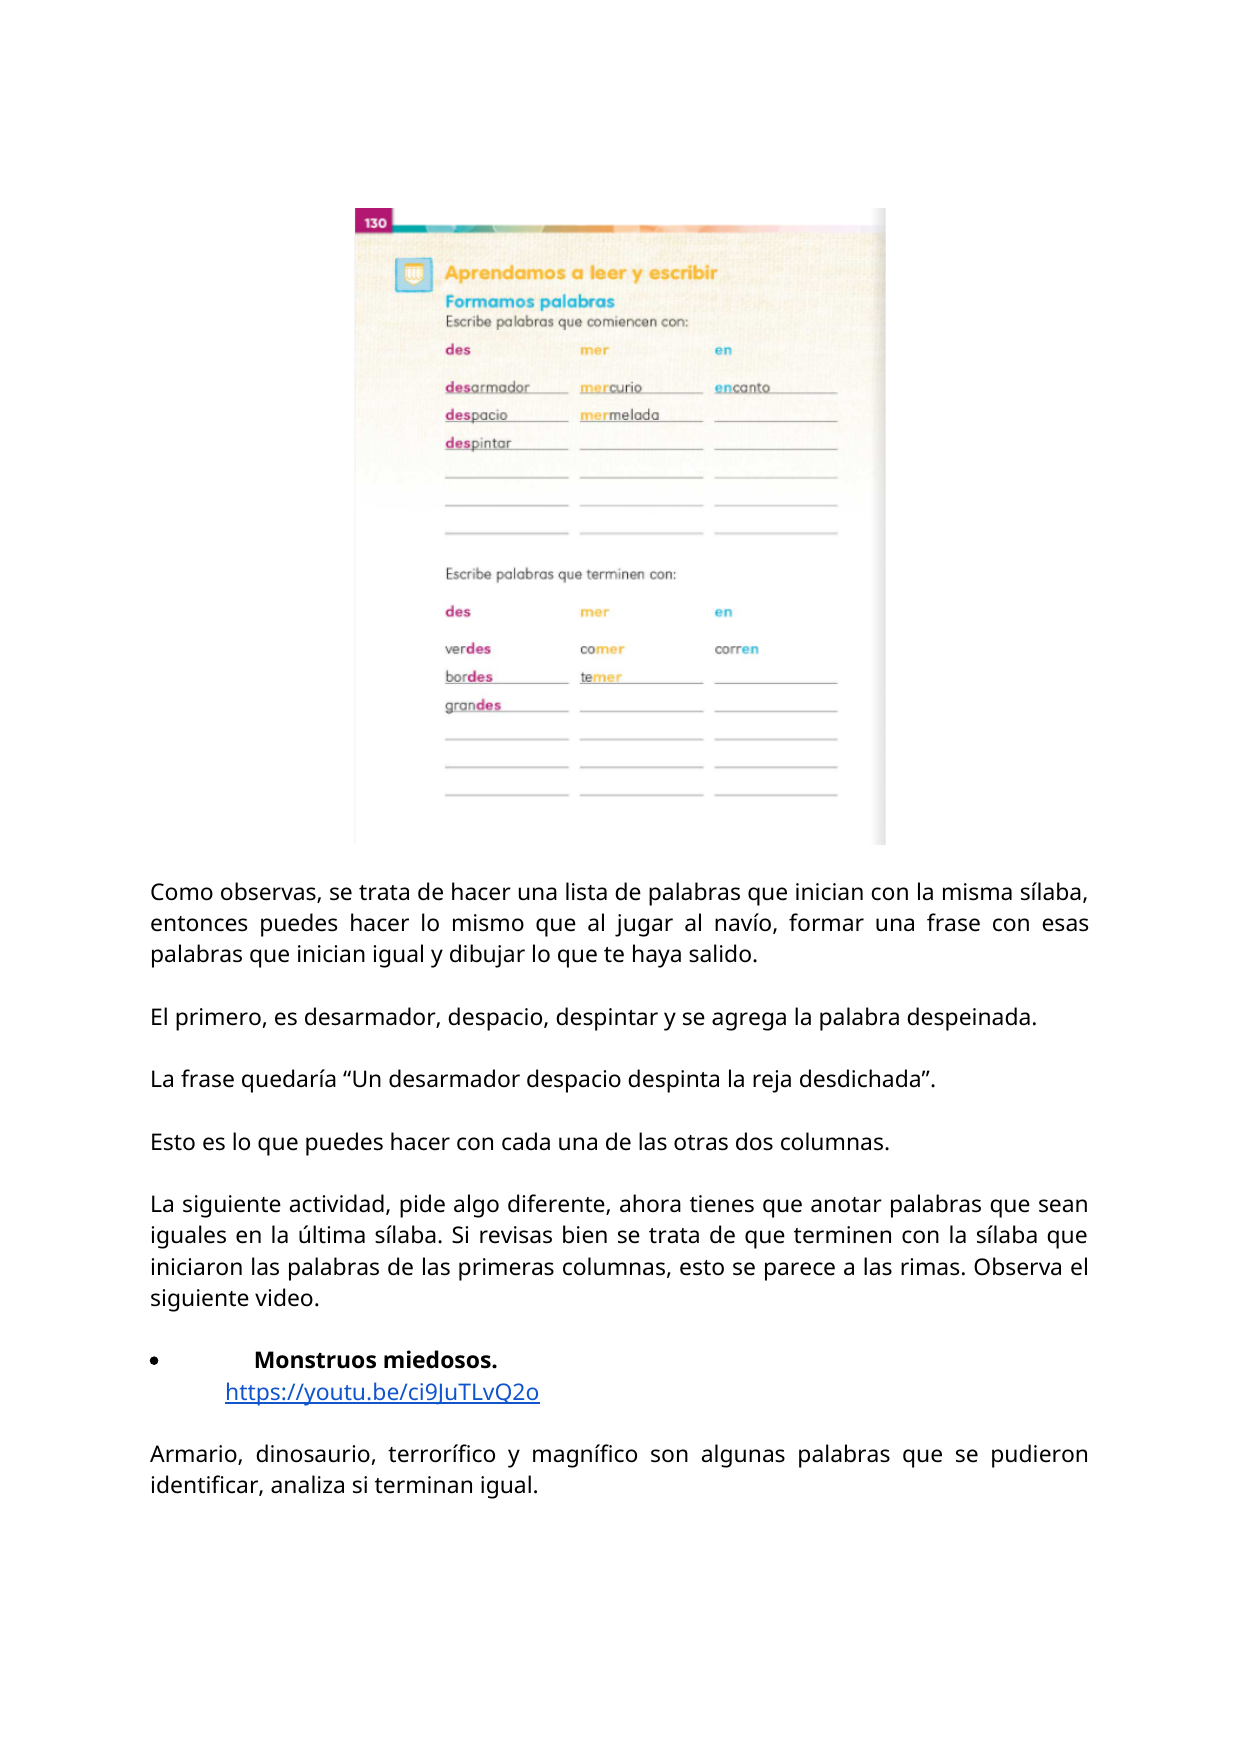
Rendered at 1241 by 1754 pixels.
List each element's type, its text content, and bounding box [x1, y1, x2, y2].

text Como observas, se trata de hacer una lista de palabras que inician con la misma sílaba, entonces puedes hacer lo mismo que al jugar al navío, formar una frase con esas palabras que inician igual y dibujar lo que te haya salido. [150, 876, 1090, 969]
text La frase quedaría “Un desarmador despacio despinta la reja desdichada”. [150, 1063, 1090, 1094]
list Monstruos miedosos. [150, 1344, 1090, 1376]
text https://youtu.be/ci9JuTLvQ2o [225, 1376, 1090, 1407]
text El primero, es desarmador, despacio, despintar y se agrega la palabra despeinada. [150, 1001, 1090, 1032]
picture [354, 208, 886, 845]
text La siguiente actividad, pide algo diferente, ahora tienes que anotar palabras que sean iguales en la última sílaba. Si revisas bien se trata de que terminen con la sílaba que iniciaron las palabras de las primeras columnas, esto se parece a las rimas. Observa el siguiente video. [150, 1188, 1090, 1313]
text Armario, dinosaurio, terrorífico y magnífico son algunas palabras que se pudieron identificar, analiza si terminan igual. [150, 1438, 1090, 1501]
text Esto es lo que puedes hacer con cada una de las otras dos columnas. [150, 1126, 1090, 1157]
